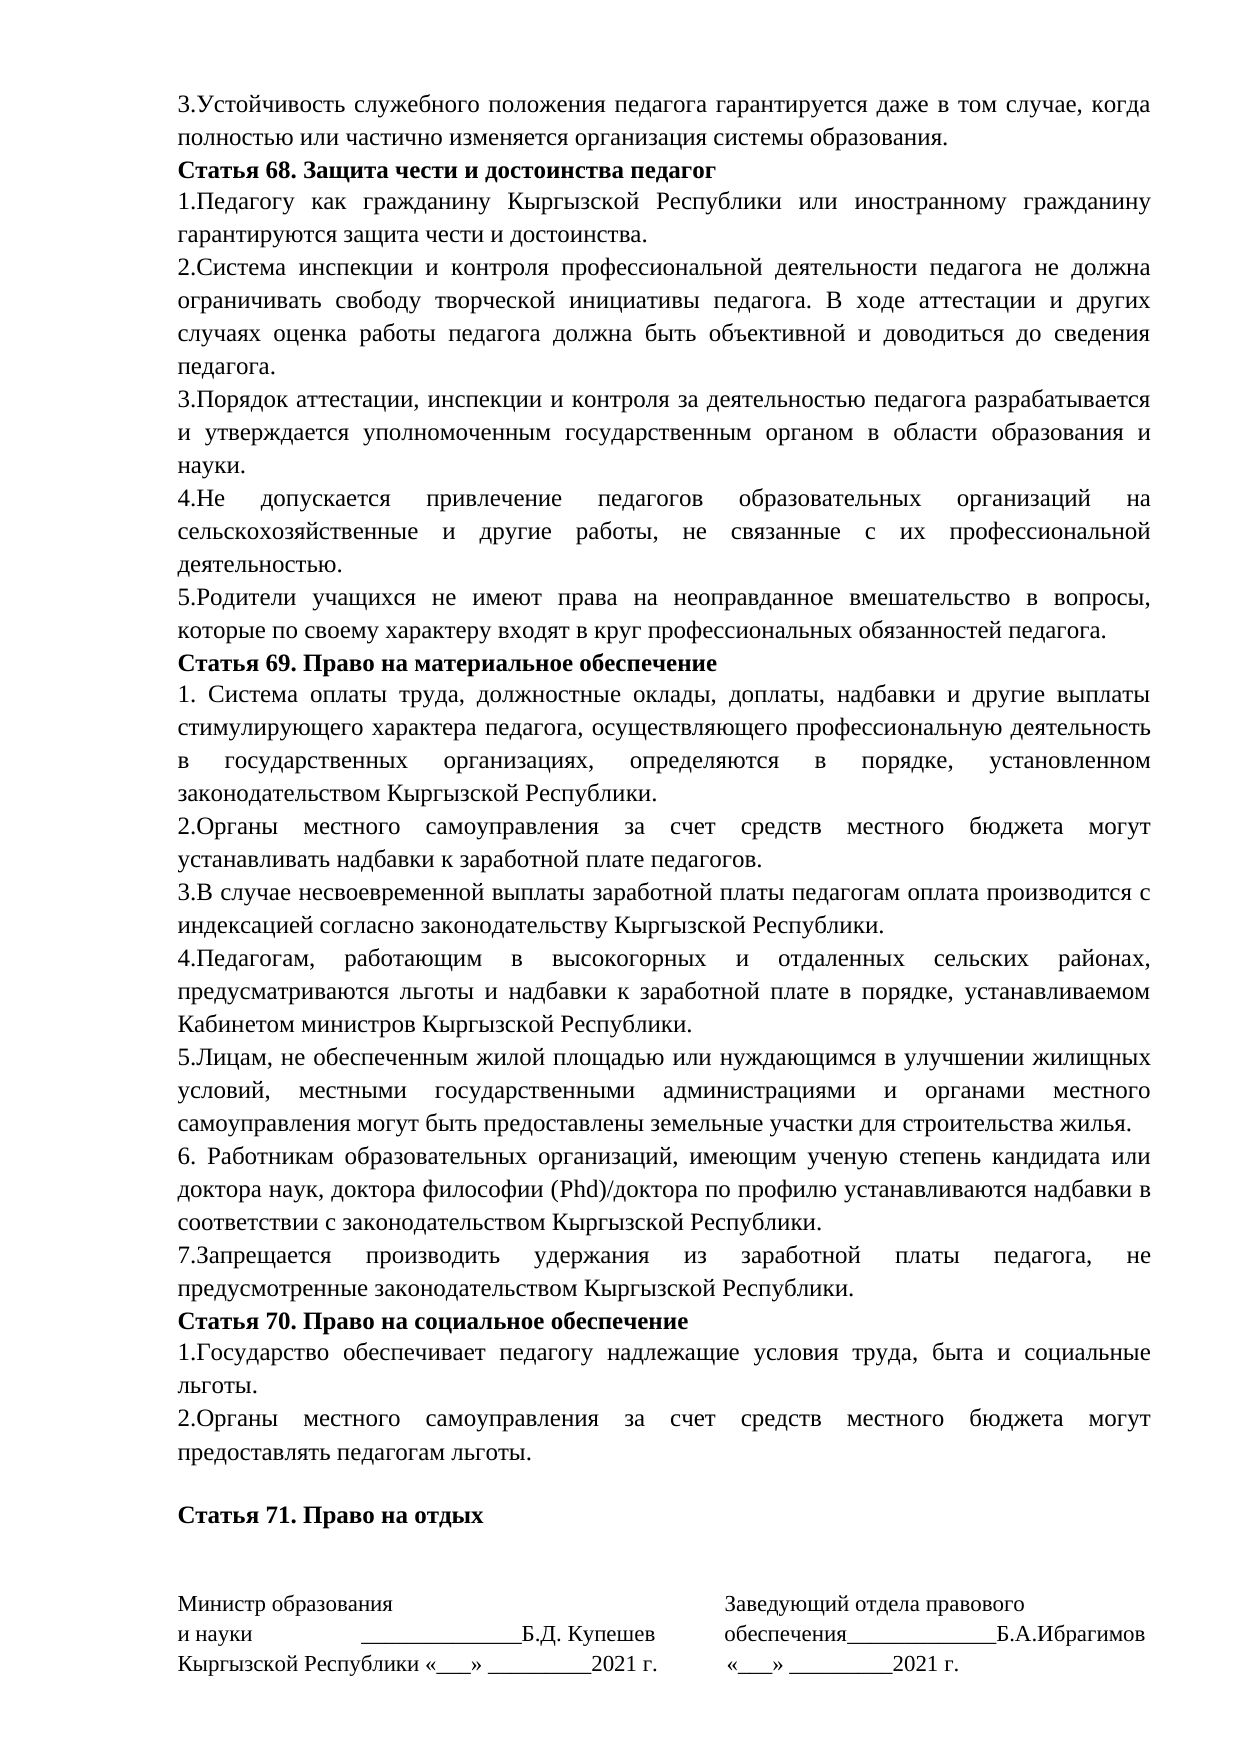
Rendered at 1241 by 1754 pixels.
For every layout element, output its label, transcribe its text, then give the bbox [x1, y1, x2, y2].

text 3.В случае несвоевременной выплаты заработной платы педагогам оплата производится с индексацией согласно законодательству Кыргызской Республики. [177, 877, 1152, 939]
text 1. Система оплаты труда, должностные оклады, доплаты, надбавки и другие выплаты стимулирующего характера педагога, осуществляющего профессиональную деятельность в государственных организациях, определяются в порядке, установленном законодательством Кыргызской Республики. [177, 679, 1152, 712]
text 2.Система инспекции и контроля профессиональной деятельности педагога не должна ограничивать свободу творческой инициативы педагога. В ходе аттестации и других случаях оценка работы педагога должна быть объективной и доводиться до сведения педагога. [177, 252, 1152, 379]
text Статья 70. Право на социальное обеспечение [177, 1306, 1152, 1335]
text 1.Государство обеспечивает педагогу надлежащие условия труда, быта и социальные льготы. [177, 1337, 1152, 1399]
text Статья 68. Защита чести и достоинства педагог [177, 155, 1152, 183]
text 1.Педагогу как гражданину Кыргызской Республики или иностранному гражданину гарантируются защита чести и достоинства. [177, 186, 1152, 247]
text 5.Лицам, не обеспеченным жилой площадью или нуждающимся в улучшении жилищных условий, местными государственными администрациями и органами местного самоуправления могут быть предоставлены земельные участки для строительства жилья. [177, 1042, 1152, 1137]
text 5.Родители учащихся не имеют права на неоправданное вмешательство в вопросы, которые по своему характеру входят в круг профессиональных обязанностей педагога. [177, 582, 1152, 644]
text 7.Запрещается производить удержания из заработной платы педагога, не предусмотренные законодательством Кыргызской Республики. [177, 1240, 1152, 1302]
text 6. Работникам образовательных организаций, имеющим ученую степень кандидата или доктора наук, доктора философии (Phd)/доктора по профилю устанавливаются надбавки в соответствии с законодательством Кыргызской Республики. [177, 1141, 1152, 1236]
text Статья 69. Право на материальное обеспечение [177, 648, 1152, 677]
text 3.Порядок аттестации, инспекции и контроля за деятельностью педагога разрабатывается и утверждается уполномоченным государственным органом в области образования и науки. [177, 384, 1152, 479]
text Статья 71. Право на отдых [177, 1501, 1152, 1529]
text 4.Не допускается привлечение педагогов образовательных организаций на сельскохозяйственные и другие работы, не связанные с их профессиональной деятельностью. [177, 483, 1152, 578]
text 4.Педагогам, работающим в высокогорных и отдаленных сельских районах, предусматриваются льготы и надбавки к заработной плате в порядке, устанавливаемом Кабинетом министров Кыргызской Республики. [177, 943, 1152, 1038]
text 2.Органы местного самоуправления за счет средств местного бюджета могут предоставлять педагогам льготы. [177, 1403, 1152, 1465]
text 3.Устойчивость служебного положения педагога гарантируется даже в том случае, когда полностью или частично изменяется организация системы образования. [177, 89, 1152, 150]
text 1. Система оплаты труда, должностные оклады, доплаты, надбавки и другие выплаты стимулирующего характера педагога, осуществляющего профессиональную деятельность в государственных организациях, определяются в порядке, установленном законодательством Кыргызской Республики. [177, 774, 1152, 807]
text 2.Органы местного самоуправления за счет средств местного бюджета могут устанавливать надбавки к заработной плате педагогов. [177, 811, 1152, 873]
